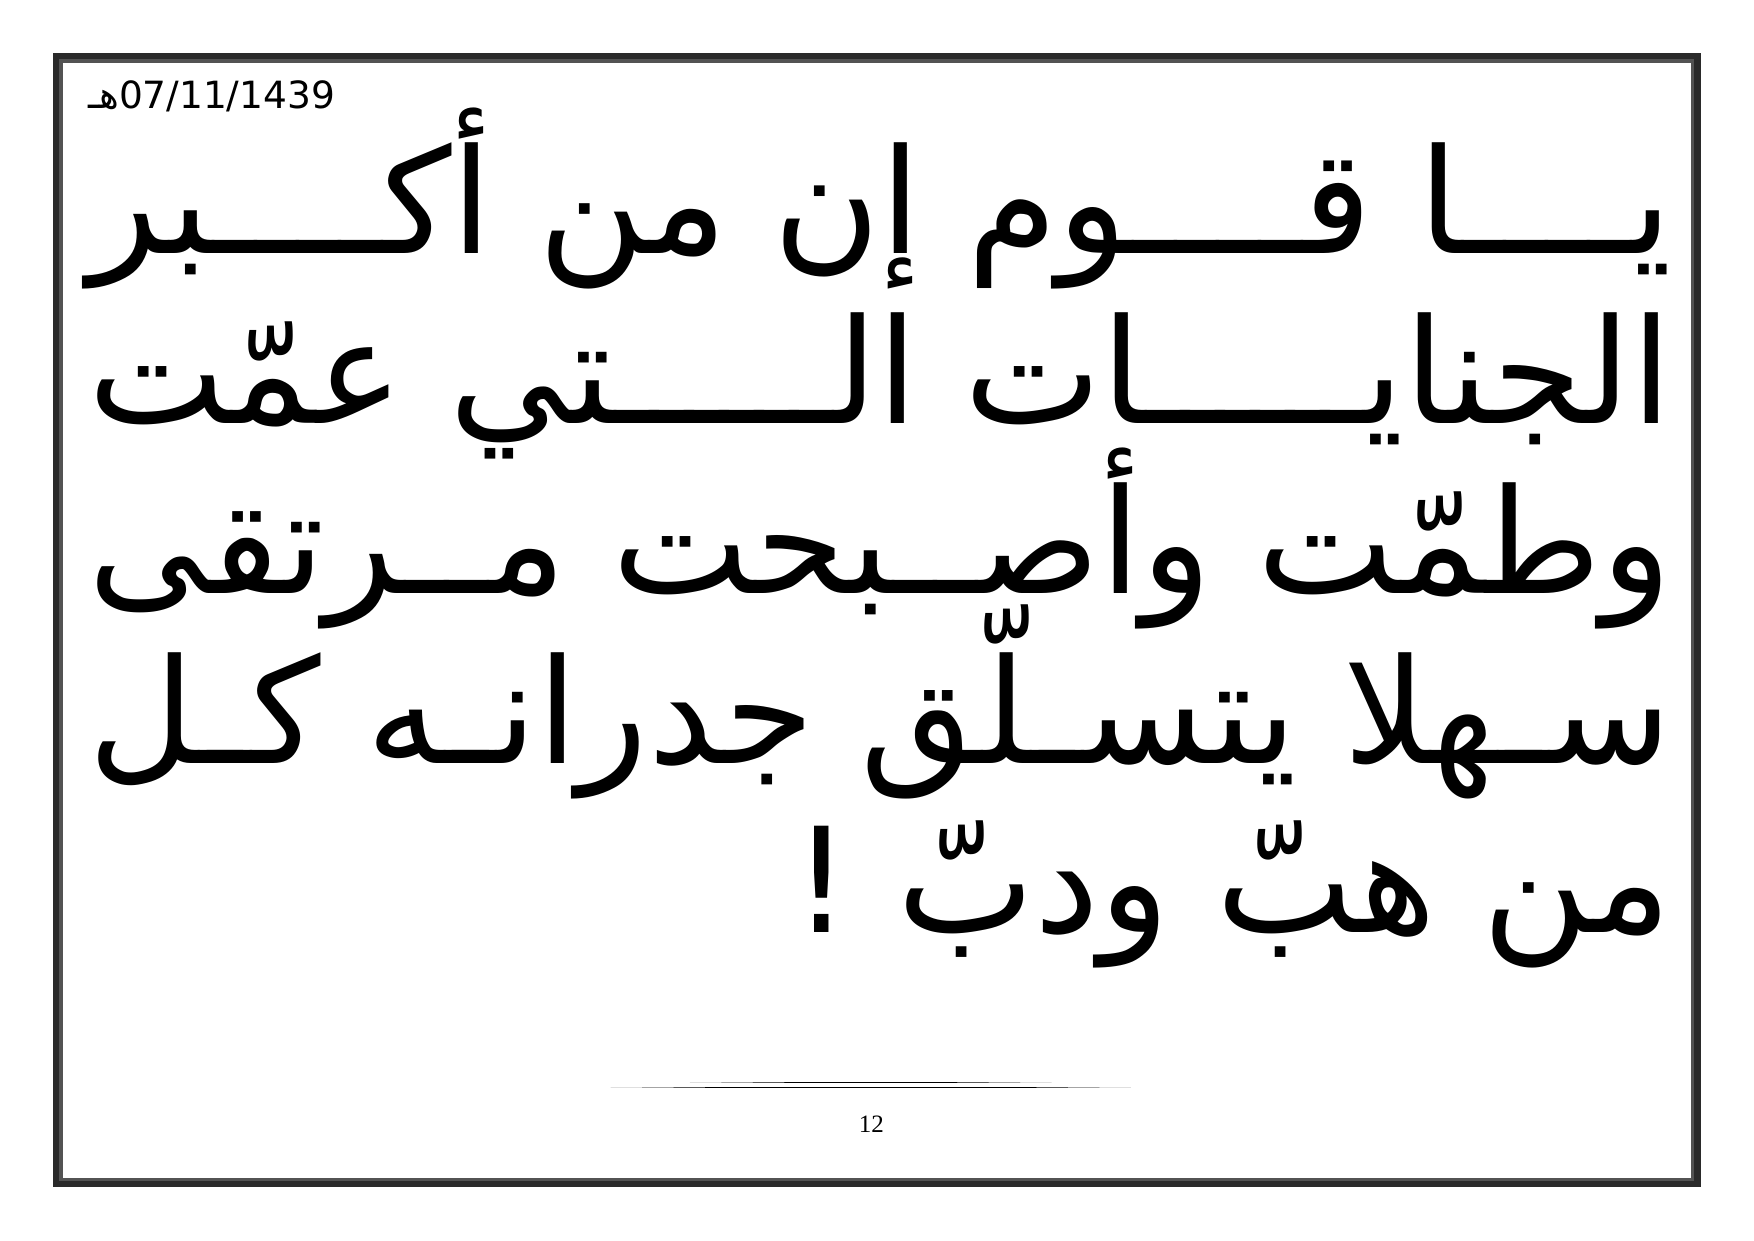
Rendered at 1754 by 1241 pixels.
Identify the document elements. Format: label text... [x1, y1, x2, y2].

text يا قوم إن من أكبر الجنايات التي عمّت وطمّت وأصبحت مرتقى سهلا يتسلّق جدرانه كل من هبّ ودبّ ! [89, 118, 1672, 967]
